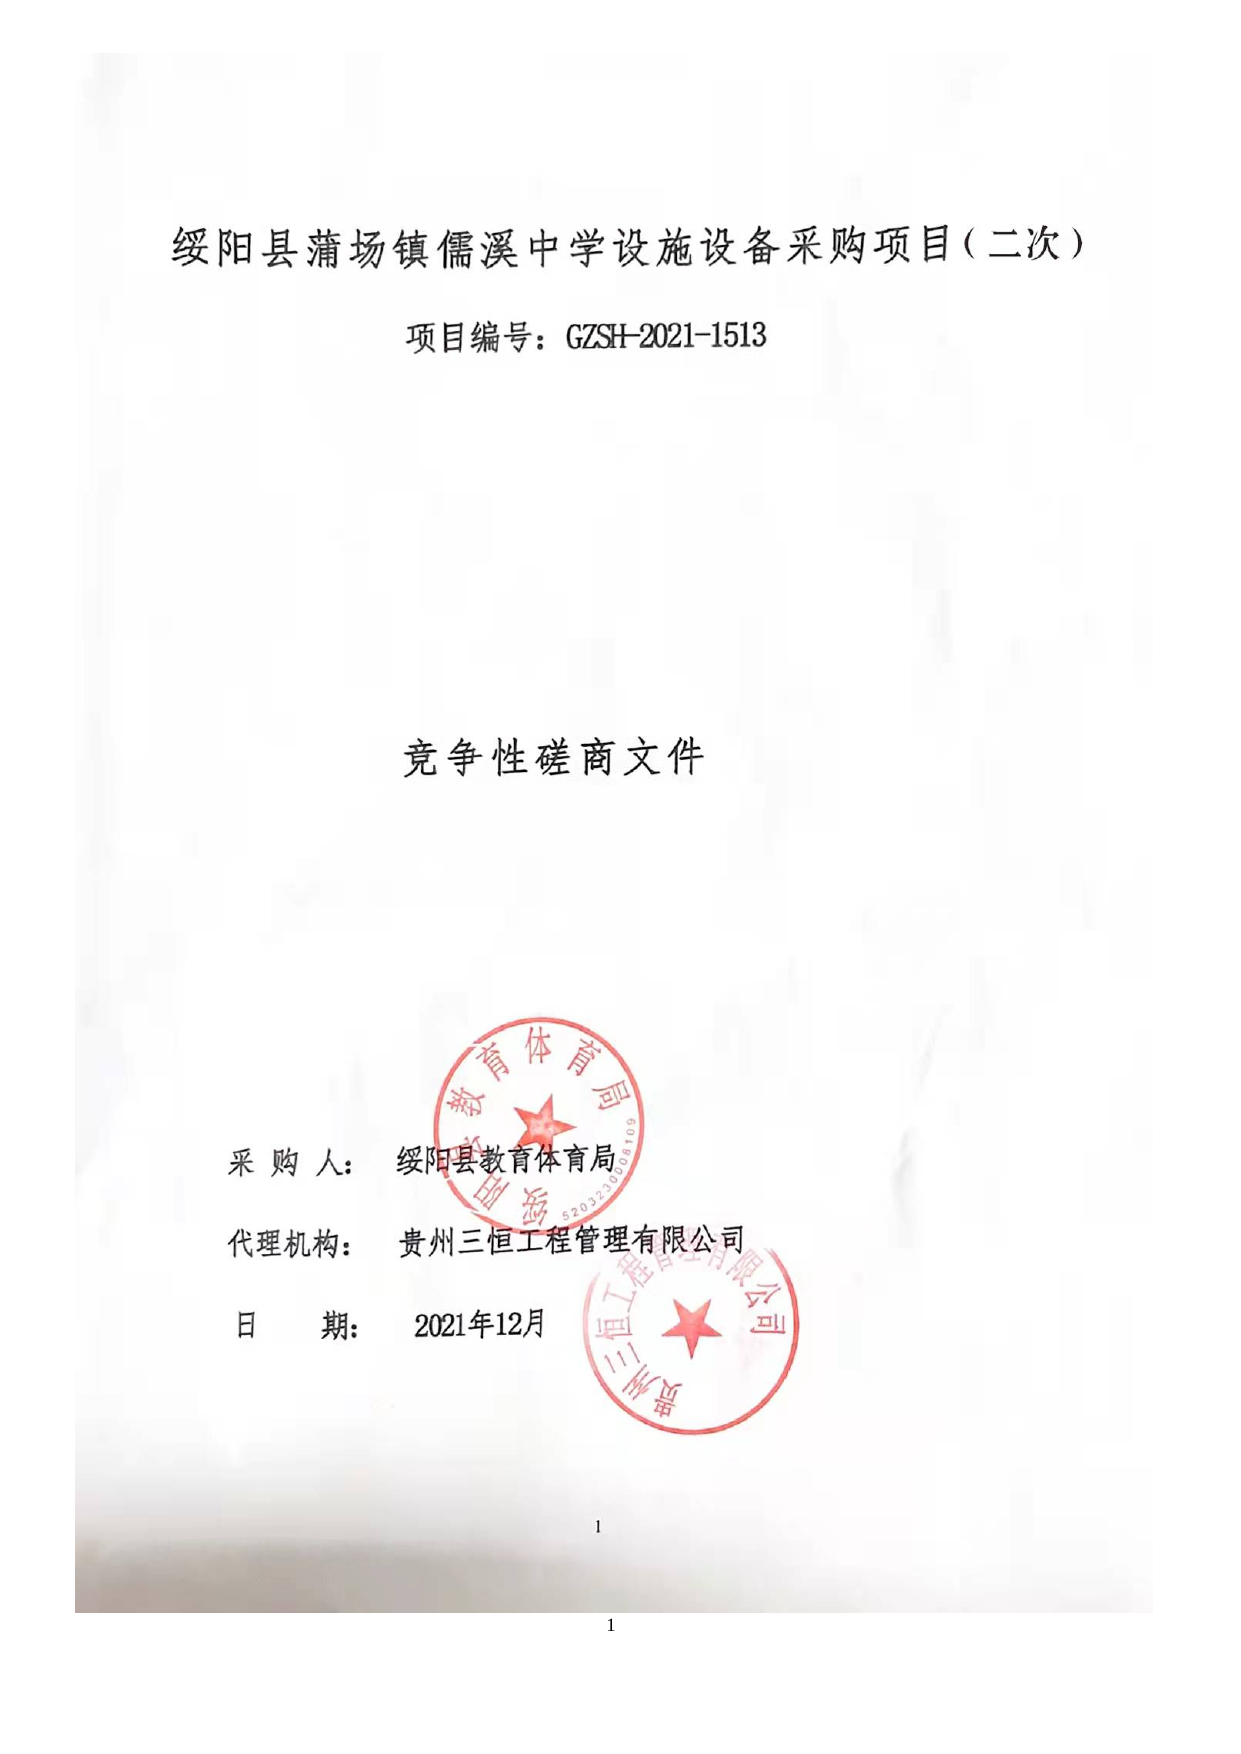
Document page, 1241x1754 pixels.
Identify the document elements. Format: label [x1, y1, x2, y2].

picture [75, 53, 1153, 1613]
